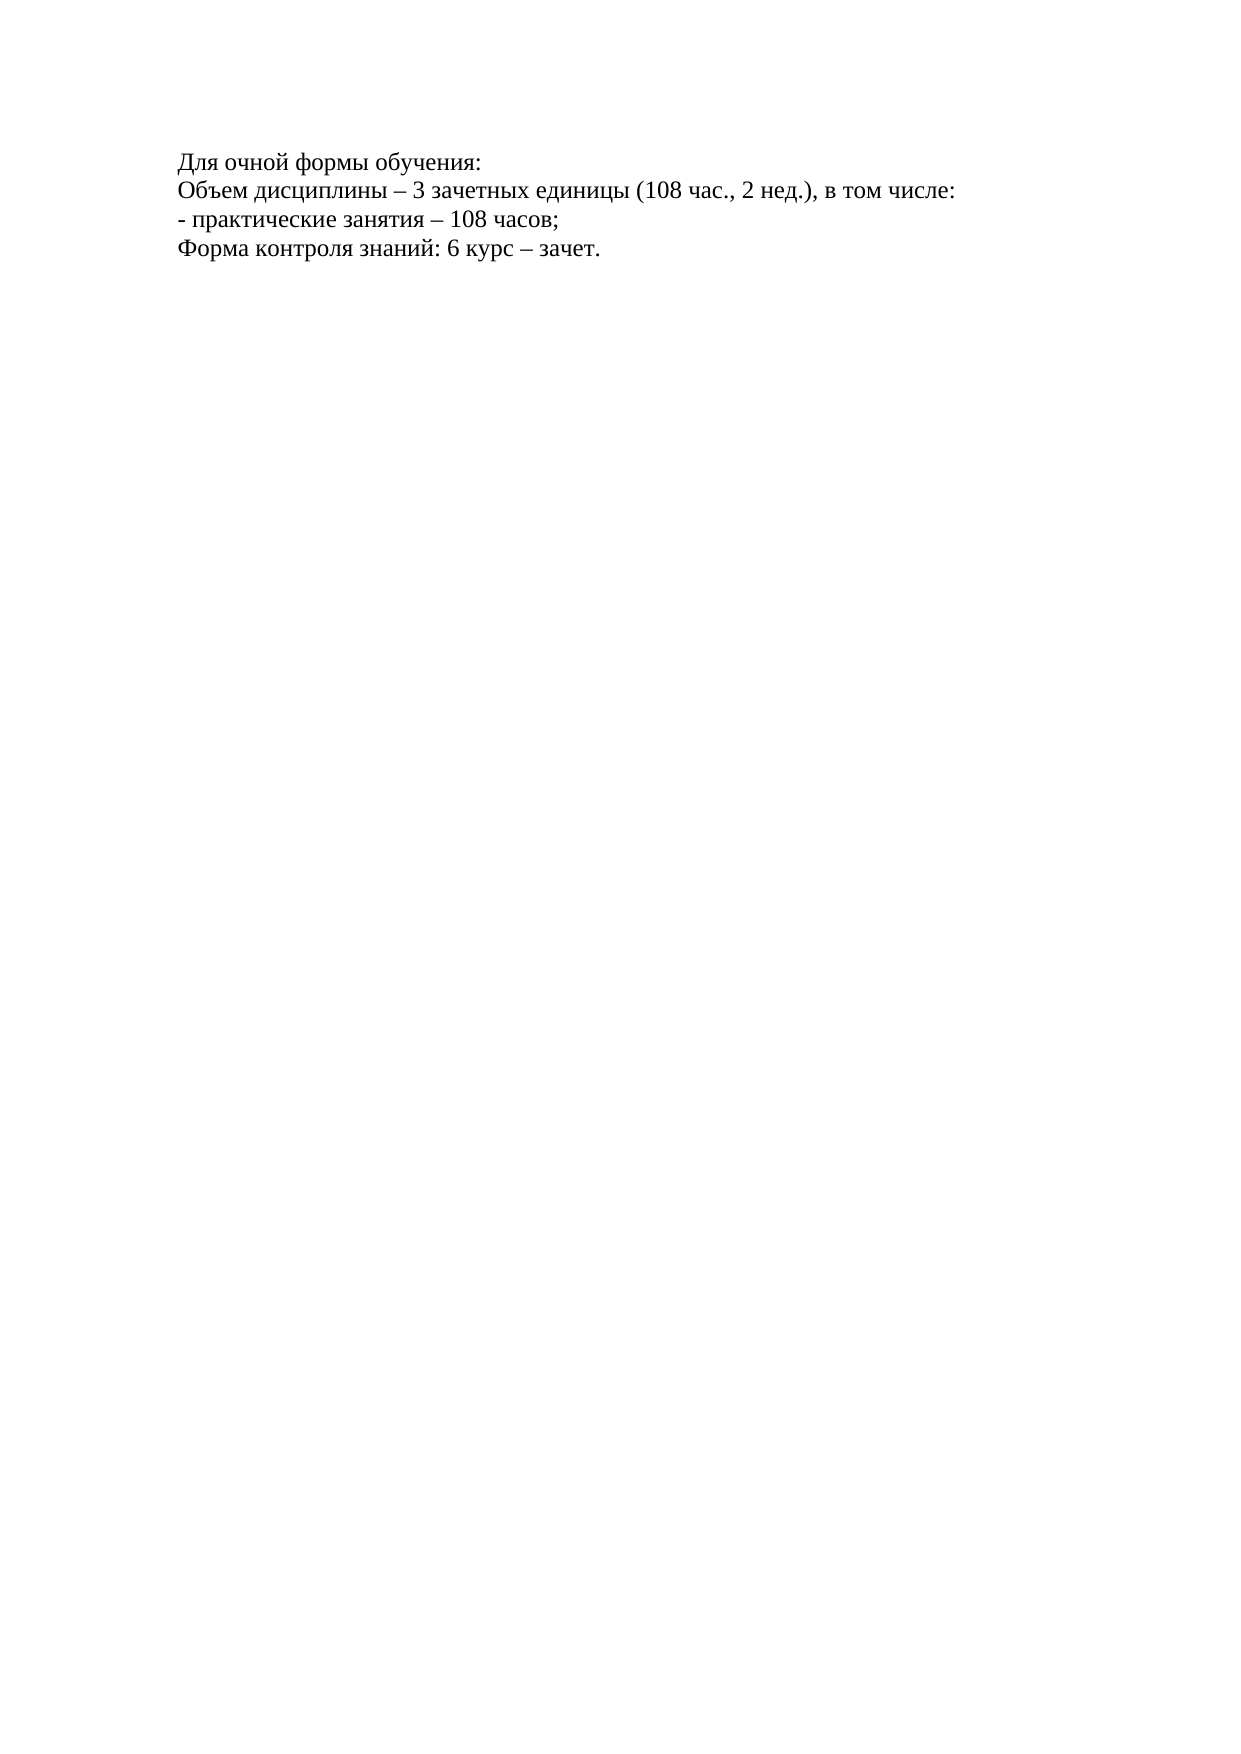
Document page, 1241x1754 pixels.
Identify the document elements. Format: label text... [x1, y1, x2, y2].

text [177, 176, 1152, 204]
text Форма контроля знаний: 6 курс – зачет. [177, 233, 1152, 262]
text - практические занятия – 108 часов; [177, 204, 1152, 233]
text Для очной формы обучения: [177, 147, 1152, 176]
